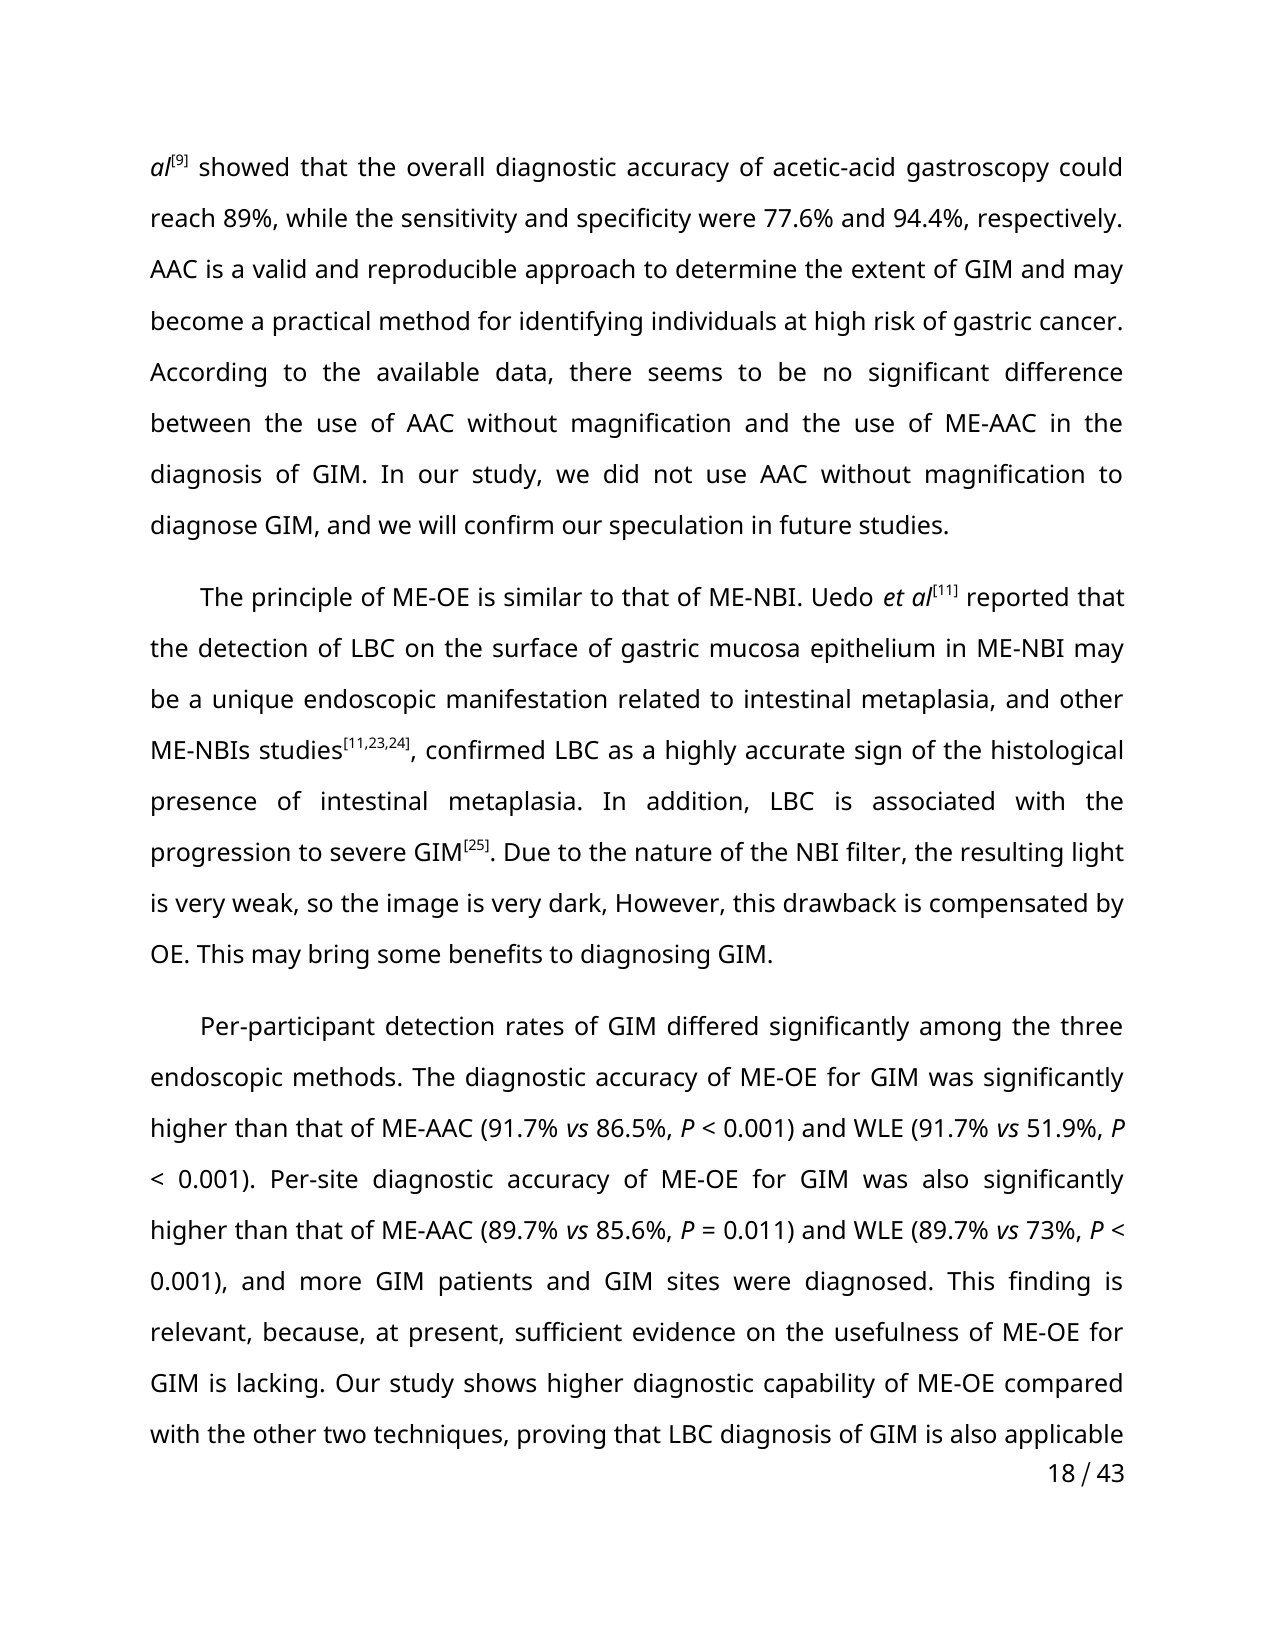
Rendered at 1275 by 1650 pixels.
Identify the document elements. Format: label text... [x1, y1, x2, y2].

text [150, 150, 1125, 541]
text The principle of ME-OE is similar to that of ME-NBI. Uedo et al[11] reported that the detection of LBC on the surface of gastric mucosa epithelium in ME-NBI may be a unique endoscopic manifestation related to intestinal metaplasia, and other ME-NBIs studies[11,23,24], confirmed LBC as a highly accurate sign of the histological presence of intestinal metaplasia. In addition, LBC is associated with the progression to severe GIM[25]. Due to the nature of the NBI filter, the resulting light is very weak, so the image is very dark, However, this drawback is compensated by OE. This may bring some benefits to diagnosing GIM. [150, 579, 1125, 971]
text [150, 1008, 1125, 1451]
